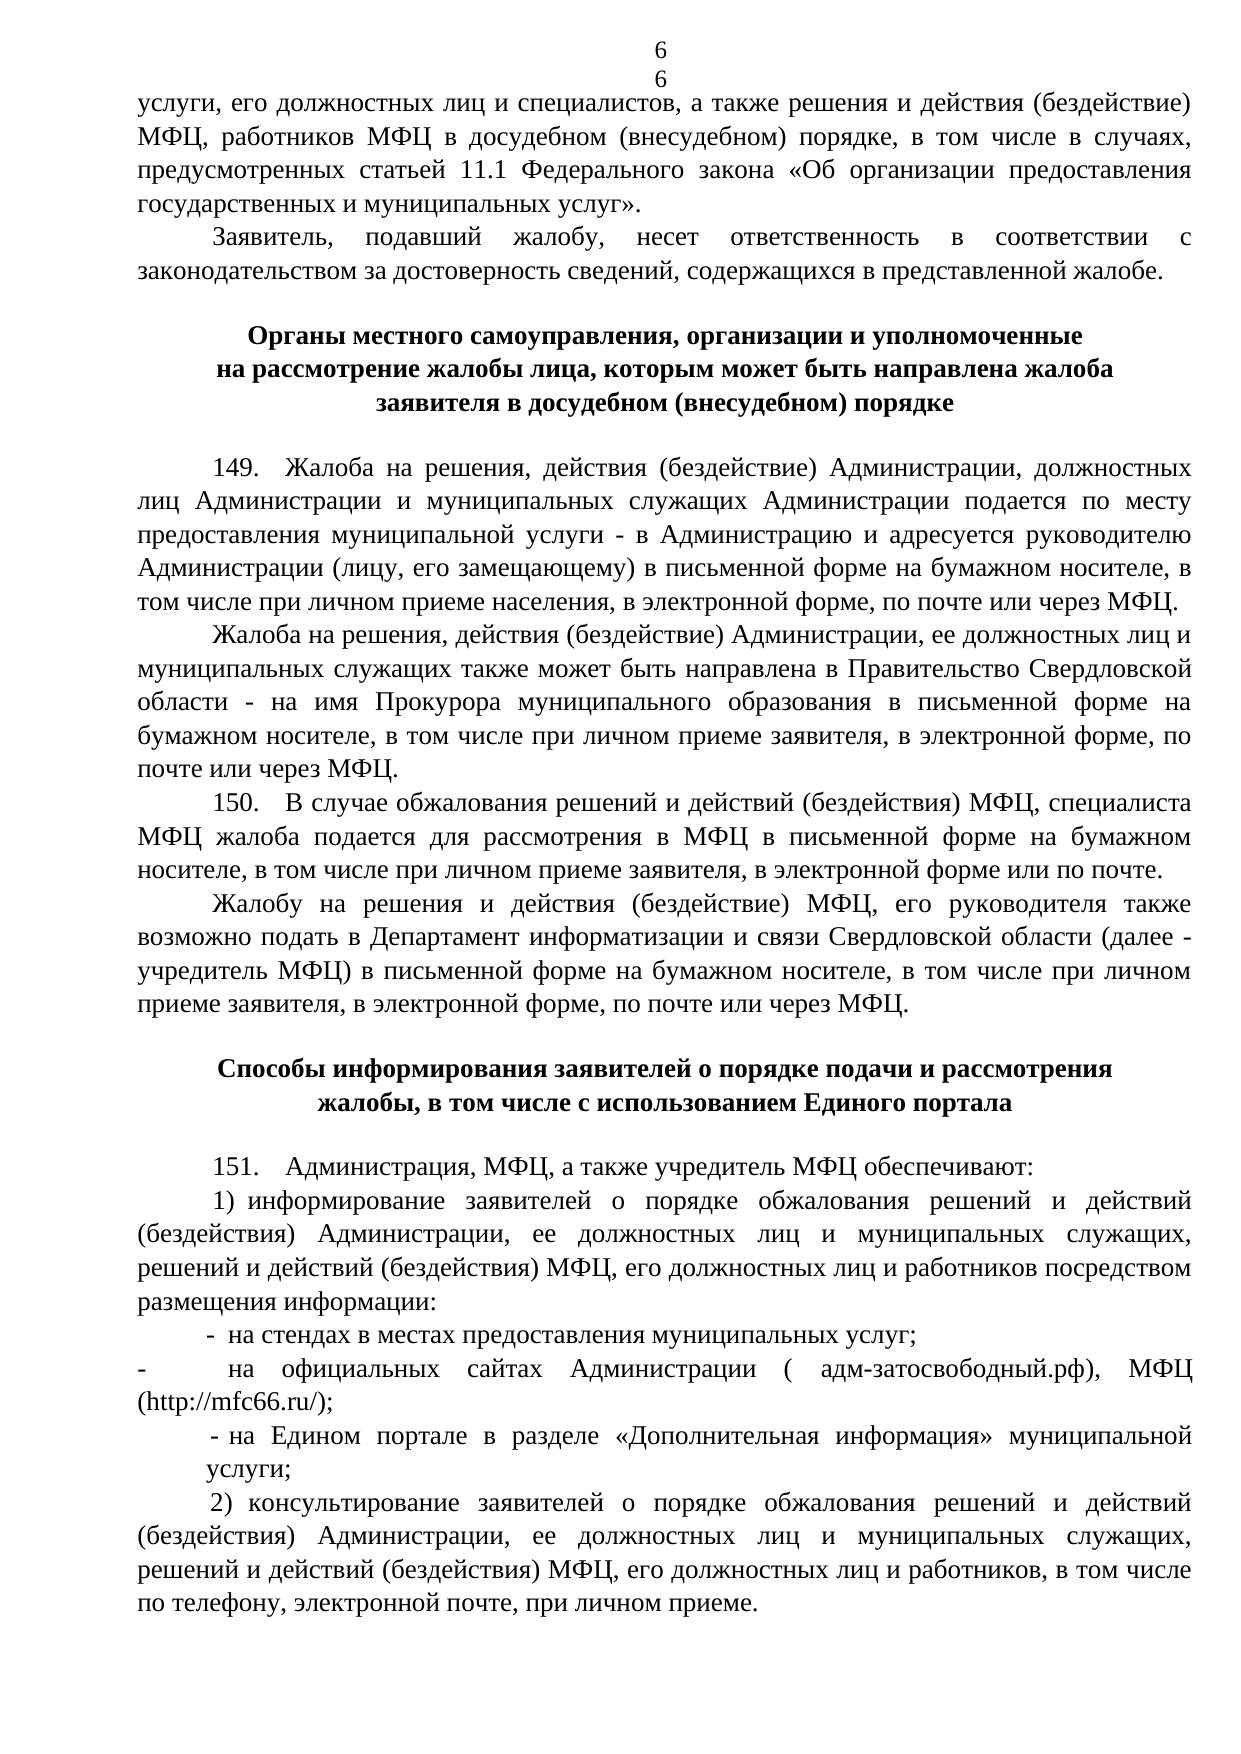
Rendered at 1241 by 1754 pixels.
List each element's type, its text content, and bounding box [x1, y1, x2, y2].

text Органы местного самоуправления, организации и уполномоченные на рассмотрение жалобы лица, которым может быть направлена жалоба заявителя в досудебном (внесудебном) порядке [137, 319, 1193, 417]
list на официальных сайтах Администрации ( адм-затосвободный.рф), МФЦ (http://mfc66.ru/); [137, 1352, 1193, 1416]
list В случае обжалования решений и действий (бездействия) МФЦ, специалиста МФЦ жалоба подается для рассмотрения в МФЦ в письменной форме на бумажном носителе, в том числе при личном приеме заявителя, в электронной форме или по почте. [137, 786, 1193, 884]
text Заявитель, подавший жалобу, несет ответственность в соответствии с законодательством за достоверность сведений, содержащихся в представленной жалобе. [137, 220, 1193, 285]
list информирование заявителей о порядке обжалования решений и действий (бездействия) Администрации, ее должностных лиц и муниципальных служащих, решений и действий (бездействия) МФЦ, его должностных лиц и работников посредством размещения информации: [137, 1184, 1193, 1316]
list Жалоба на решения, действия (бездействие) Администрации, должностных лиц Администрации и муниципальных служащих Администрации подается по месту предоставления муниципальной услуги - в Администрацию и адресуется руководителю Администрации (лицу, его замещающему) в письменной форме на бумажном носителе, в том числе при личном приеме населения, в электронной форме, по почте или через МФЦ. [137, 451, 1193, 616]
text Жалобу на решения и действия (бездействие) МФЦ, его руководителя также возможно подать в Департамент информатизации и связи Свердловской области (далее - учредитель МФЦ) в письменной форме на бумажном носителе, в том числе при личном приеме заявителя, в электронной форме, по почте или через МФЦ. [137, 887, 1193, 1018]
list на Едином портале в разделе «Дополнительная информация» муниципальной услуги; [206, 1419, 1193, 1483]
text Способы информирования заявителей о порядке подачи и рассмотрения жалобы, в том числе с использованием Единого портала [137, 1052, 1193, 1117]
list на стендах в местах предоставления муниципальных услуг; [137, 1318, 1193, 1349]
list консультирование заявителей о порядке обжалования решений и действий (бездействия) Администрации, ее должностных лиц и муниципальных служащих, решений и действий (бездействия) МФЦ, его должностных лиц и работников, в том числе по телефону, электронной почте, при личном приеме. [137, 1486, 1193, 1618]
text Жалоба на решения, действия (бездействие) Администрации, ее должностных лиц и муниципальных служащих также может быть направлена в Правительство Свердловской области - на имя Прокурора муниципального образования в письменной форме на бумажном носителе, в том числе при личном приеме заявителя, в электронной форме, по почте или через МФЦ. [137, 618, 1193, 784]
list Администрация, МФЦ, а также учредитель МФЦ обеспечивают: [137, 1150, 1193, 1182]
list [137, 86, 1193, 218]
